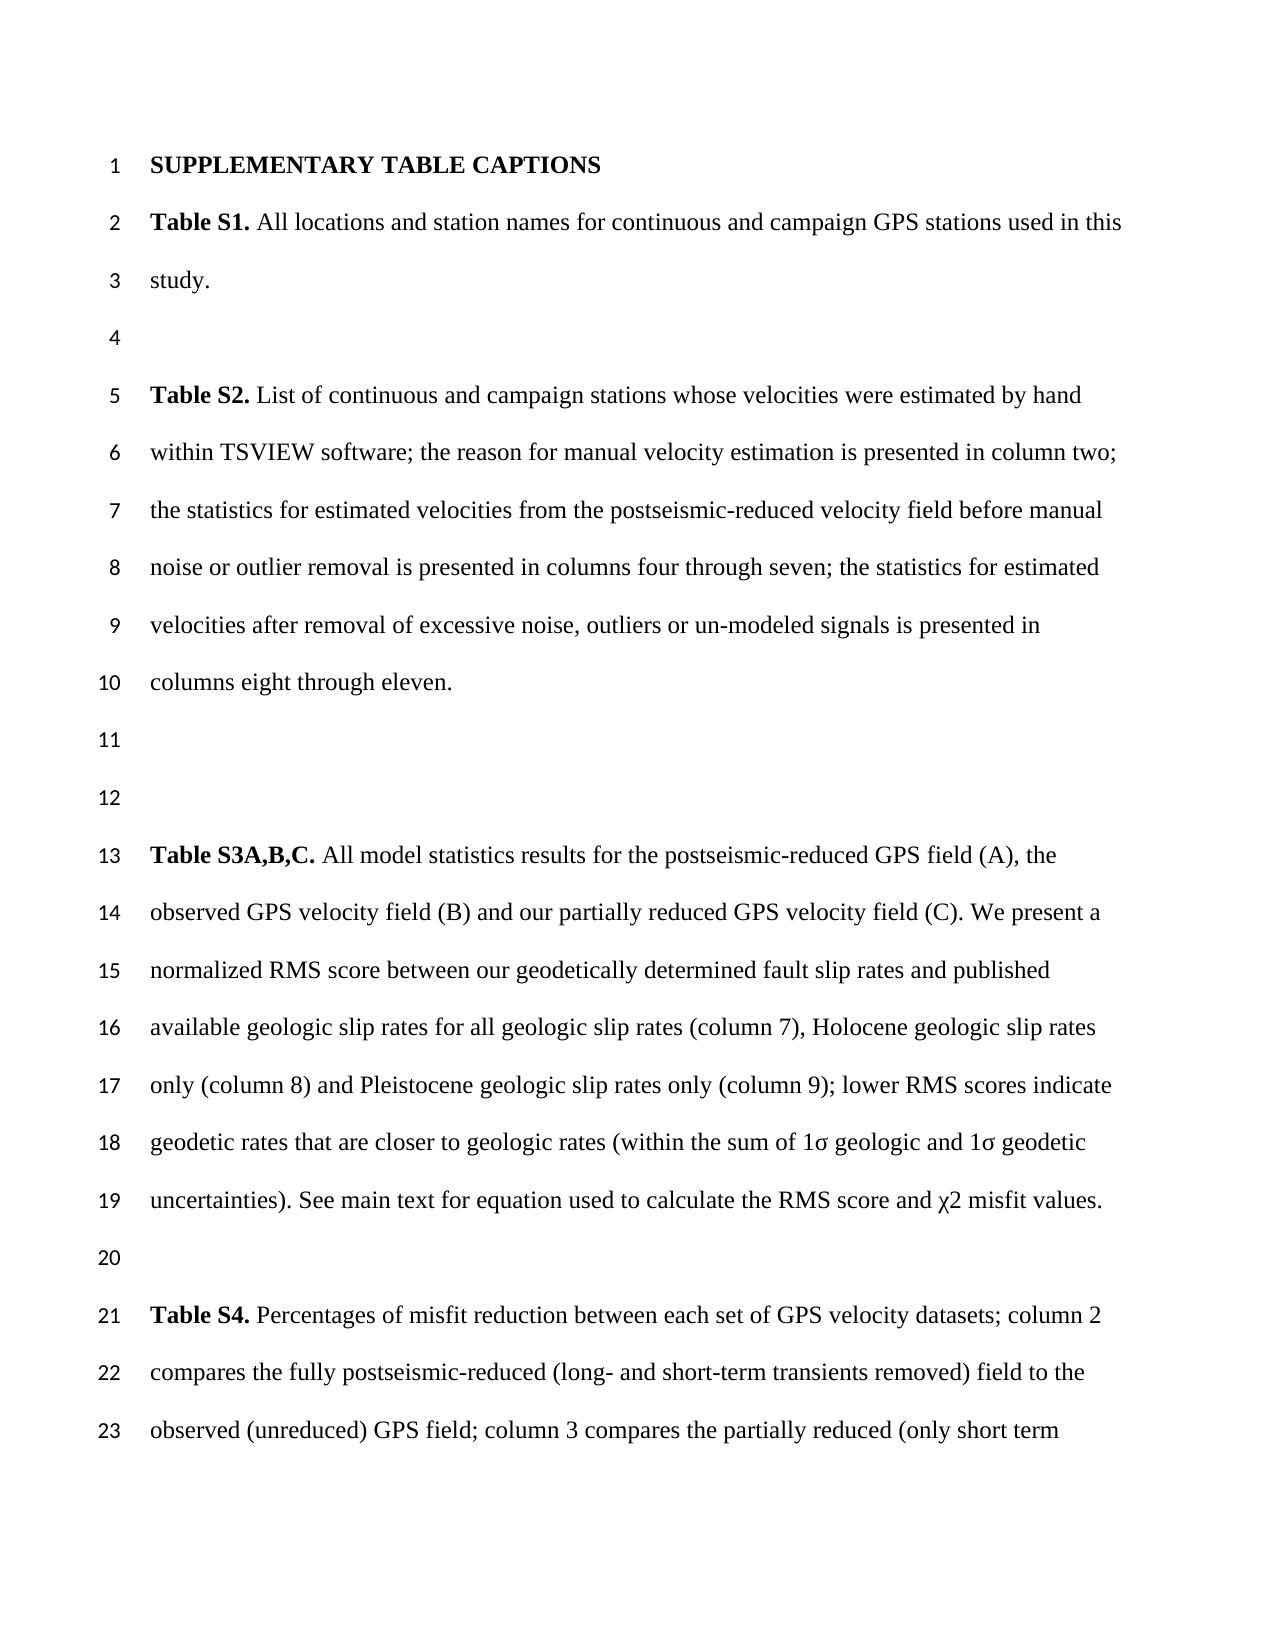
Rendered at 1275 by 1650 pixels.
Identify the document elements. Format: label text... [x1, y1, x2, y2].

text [150, 1300, 1125, 1444]
text Table S2. List of continuous and campaign stations whose velocities were estimated by hand within TSVIEW software; the reason for manual velocity estimation is presented in column two; the statistics for estimated velocities from the postseismic-reduced velocity field before manual noise or outlier removal is presented in columns four through seven; the statistics for estimated velocities after removal of excessive noise, outliers or un-modeled signals is presented in columns eight through eleven. [150, 380, 1125, 696]
text Table S1. All locations and station names for continuous and campaign GPS stations used in this study. [150, 207, 1125, 294]
text Table S3A,B,C. All model statistics results for the postseismic-reduced GPS field (A), the observed GPS velocity field (B) and our partially reduced GPS velocity field (C). We present a normalized RMS score between our geodetically determined fault slip rates and published available geologic slip rates for all geologic slip rates (column 7), Holocene geologic slip rates only (column 8) and Pleistocene geologic slip rates only (column 9); lower RMS scores indicate geodetic rates that are closer to geologic rates (within the sum of 1σ geologic and 1σ geodetic uncertainties). See main text for equation used to calculate the RMS score and χ2 misfit values. [150, 840, 1125, 1214]
text SUPPLEMENTARY TABLE CAPTIONS [150, 150, 1125, 179]
